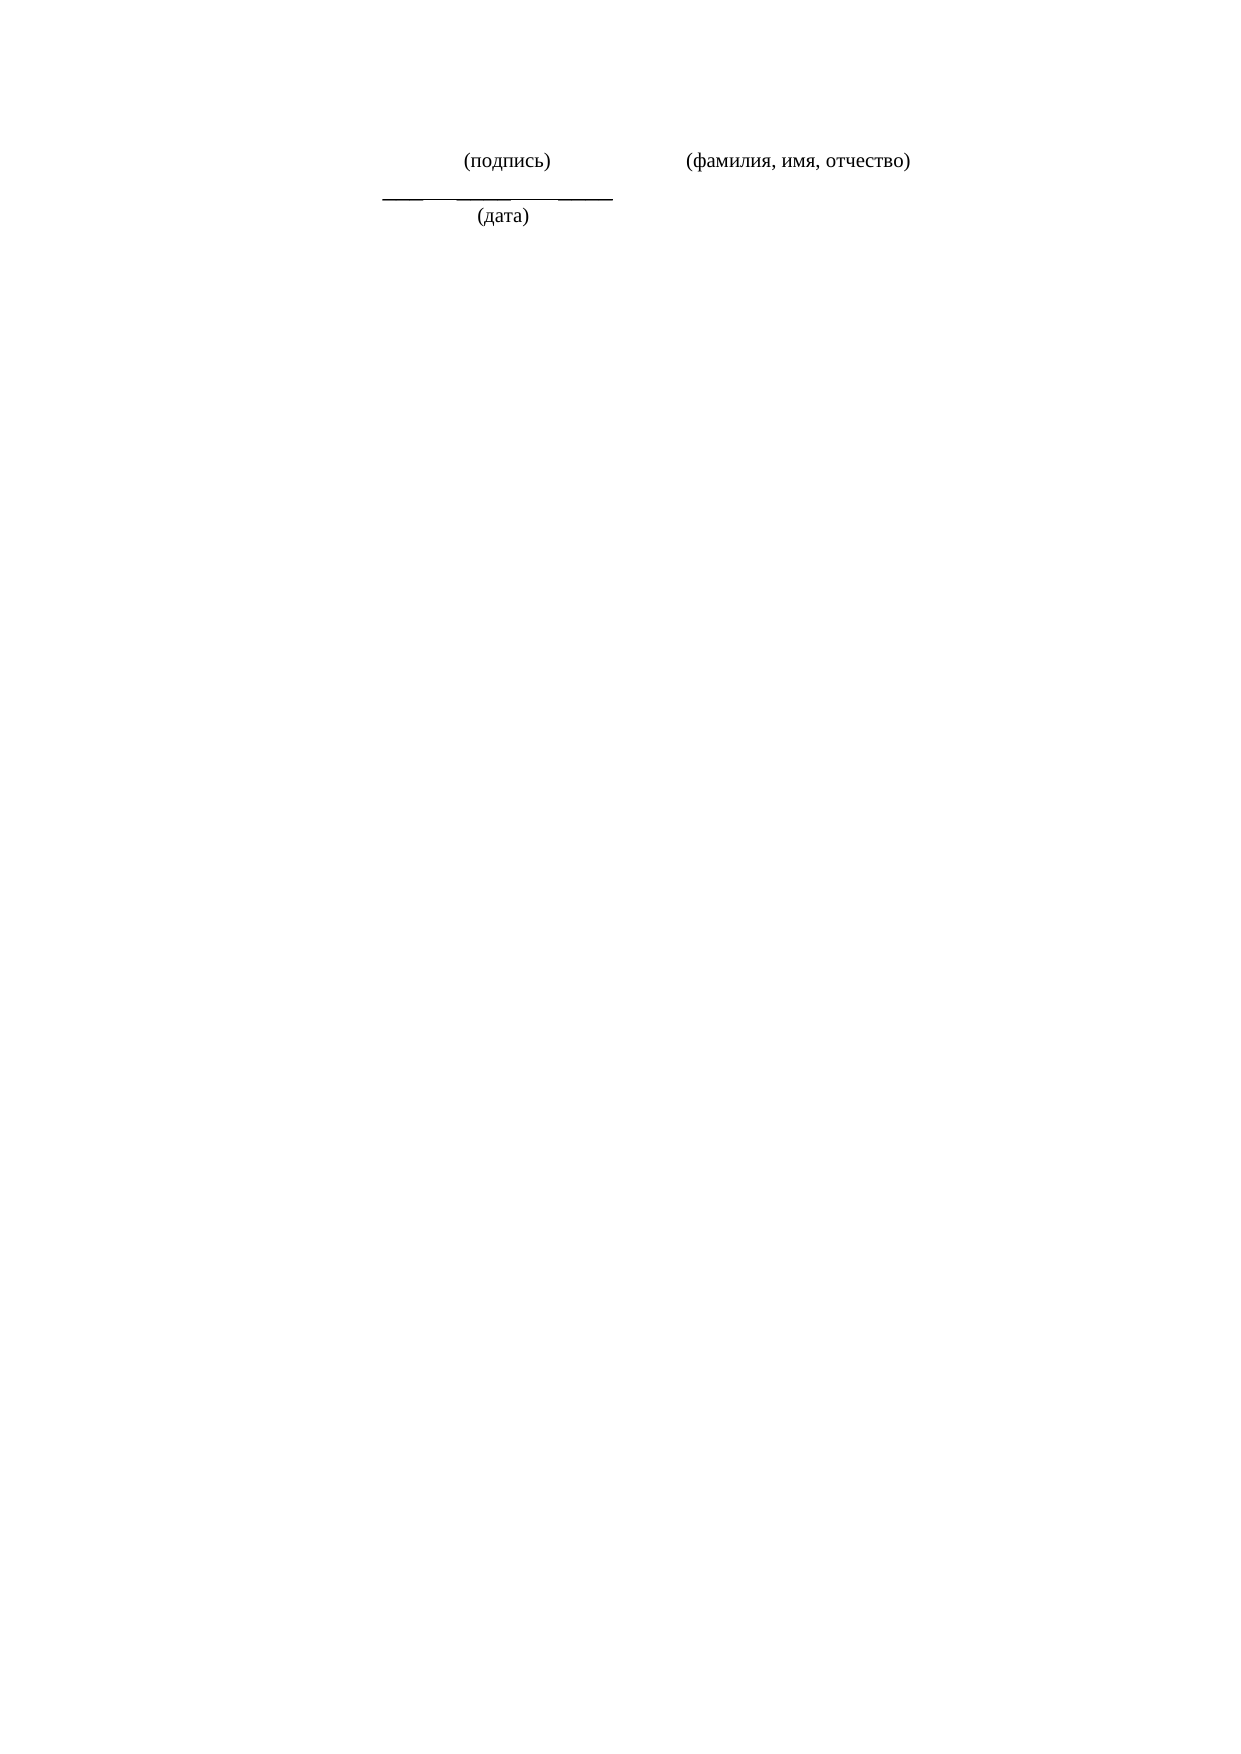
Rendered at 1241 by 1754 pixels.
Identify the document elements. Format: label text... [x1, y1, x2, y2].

text (подпись) (фамилия, имя, отчество) [118, 148, 1181, 172]
text ___ ____ ____ [118, 172, 1181, 203]
text (дата) [118, 203, 1181, 227]
